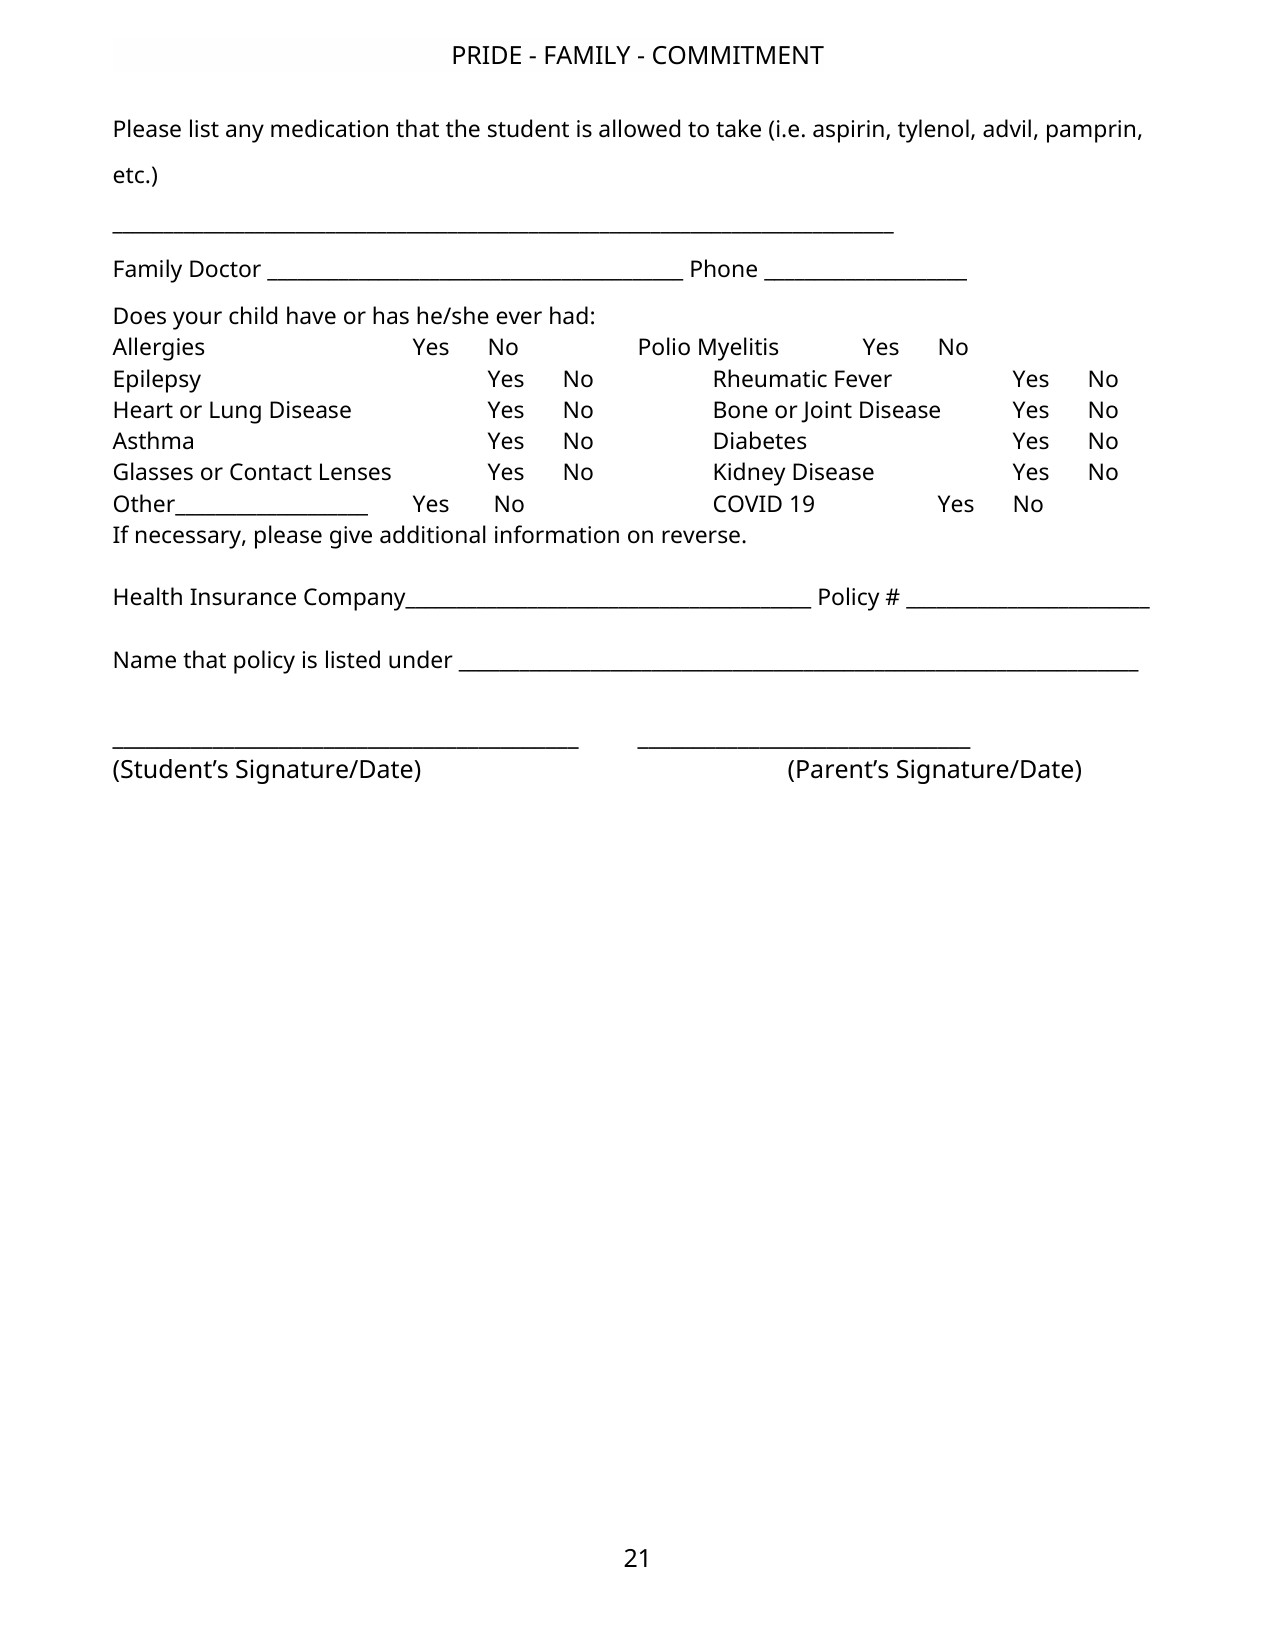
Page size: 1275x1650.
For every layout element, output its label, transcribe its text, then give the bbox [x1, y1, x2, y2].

text Health Insurance Company________________________________________ Policy # ________________________ [112, 581, 1162, 612]
text Name that policy is listed under ___________________________________________________________________ [112, 644, 1162, 675]
text Epilepsy Yes No Rheumatic Fever Yes No [112, 362, 1162, 394]
text Glasses or Contact Lenses Yes No Kidney Disease Yes No [112, 456, 1162, 487]
text _____________________________________________________________________________ [112, 206, 1162, 237]
text Please list any medication that the student is allowed to take (i.e. aspirin, tylenol, advil, pamprin, etc.) [112, 112, 1162, 191]
text __________________________________________ ______________________________ [112, 718, 1162, 752]
text Family Doctor _________________________________________ Phone ____________________ [112, 253, 1162, 284]
text Does your child have or has he/she ever had: [112, 300, 1162, 331]
text Allergies Yes No Polio Myelitis Yes No [112, 331, 1162, 362]
text (Student’s Signature/Date) (Parent’s Signature/Date) [112, 752, 1162, 786]
text If necessary, please give additional information on reverse. [112, 519, 1162, 550]
text Asthma Yes No Diabetes Yes No [112, 425, 1162, 456]
text Heart or Lung Disease Yes No Bone or Joint Disease Yes No [112, 394, 1162, 425]
text Other___________________ Yes No COVID 19 Yes No [112, 487, 1162, 519]
